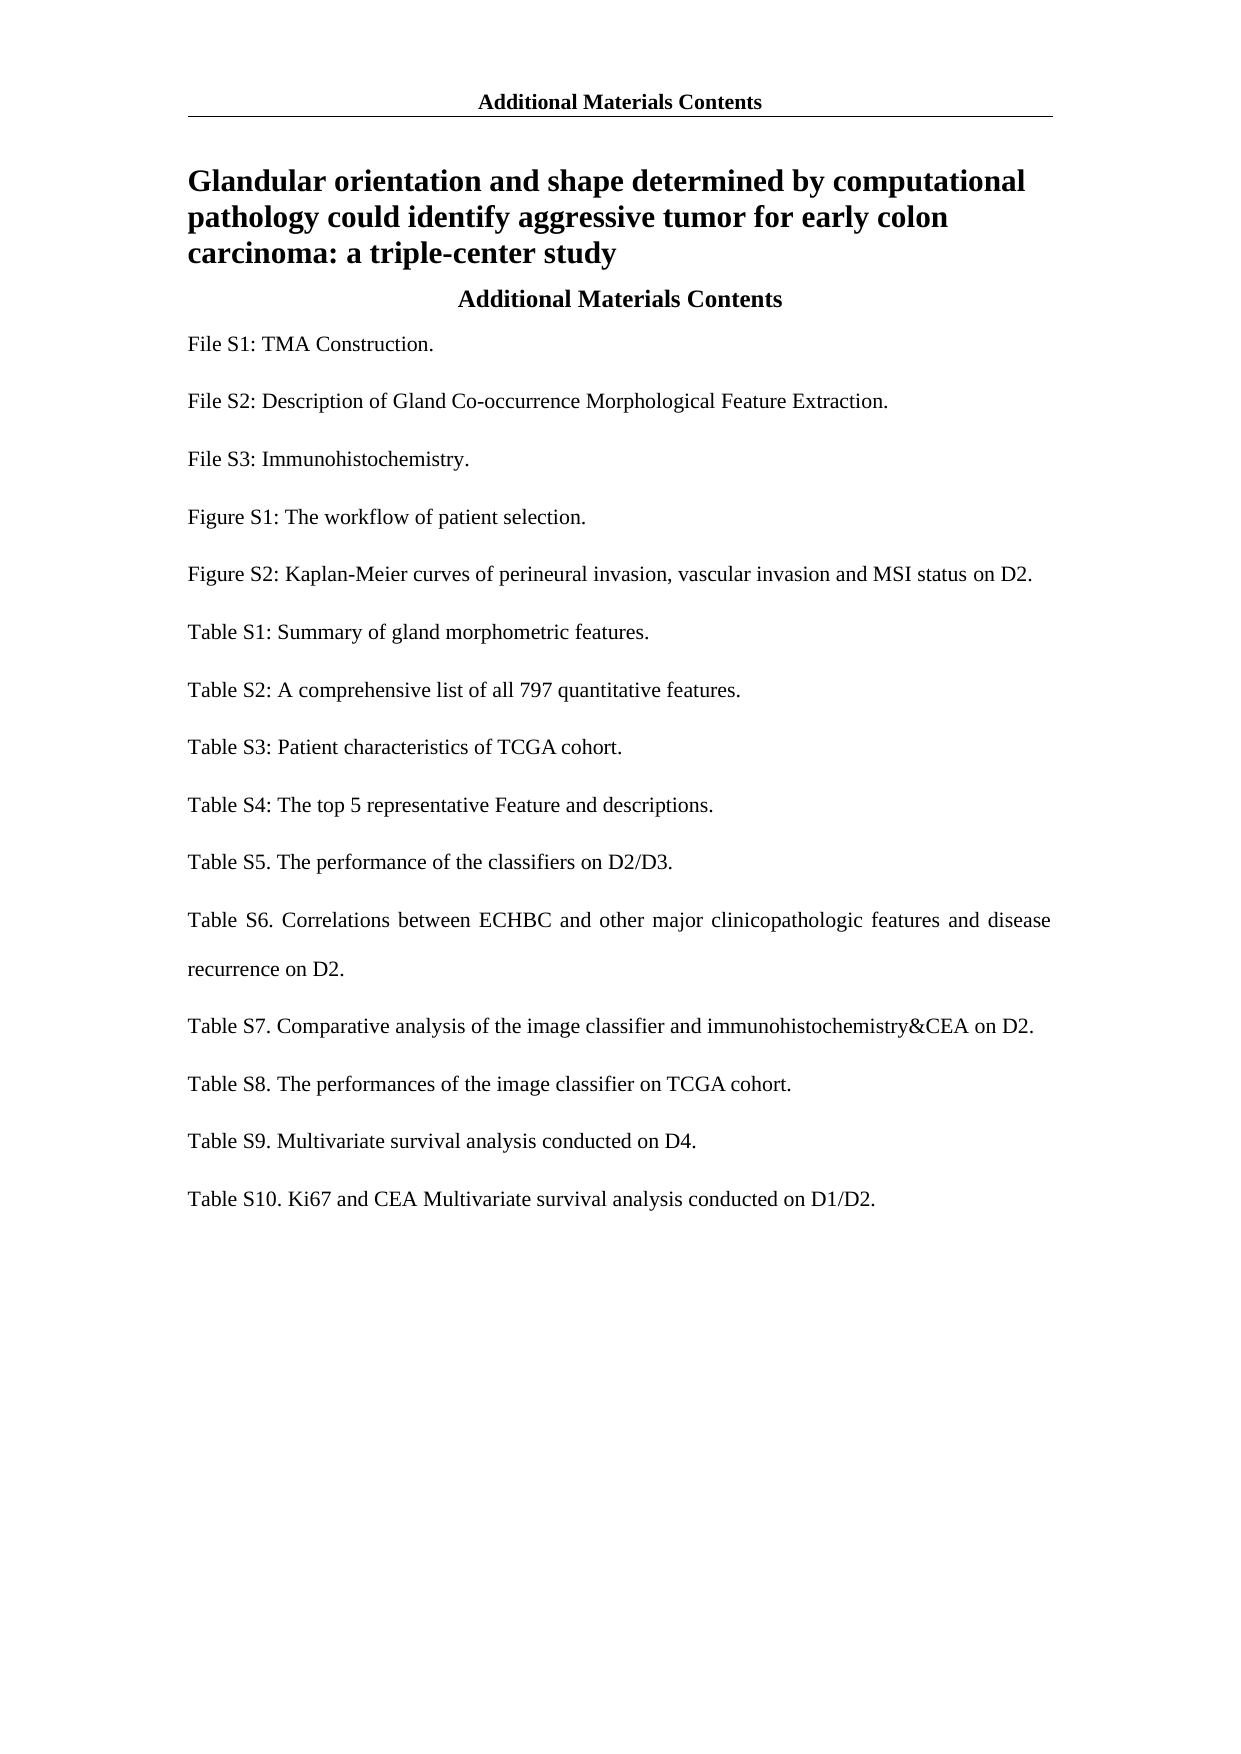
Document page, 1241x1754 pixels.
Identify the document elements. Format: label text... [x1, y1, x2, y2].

text Table S7. Comparative analysis of the image classifier and immunohistochemistry&CEA on D2. [187, 1010, 1053, 1042]
text File S2: Description of Gland Co-occurrence Morphological Feature Extraction. [187, 385, 1053, 417]
text File S1: TMA Construction. [187, 327, 1053, 360]
text Table S4: The top 5 representative Feature and descriptions. [187, 788, 1053, 821]
text Table S3: Patient characteristics of TCGA cohort. [187, 731, 1053, 763]
text Table S2: A comprehensive list of all 797 quantitative features. [187, 673, 1053, 705]
text Additional Materials Contents [187, 282, 1053, 315]
text Table S5. The performance of the classifiers on D2/D3. [187, 846, 1053, 878]
text File S3: Immunohistochemistry. [187, 442, 1053, 475]
text Figure S2: Kaplan-Meier curves of perineural invasion, vascular invasion and MSI status on D2. [187, 558, 1053, 590]
text Table S10. Ki67 and CEA Multivariate survival analysis conducted on D1/D2. [187, 1182, 1053, 1215]
text Table S9. Multivariate survival analysis conducted on D4. [187, 1125, 1053, 1157]
text Table S6. Correlations between ECHBC and other major clinicopathologic features and disease recurrence on D2. [187, 903, 1053, 984]
text Figure S1: The workflow of patient selection. [187, 500, 1053, 533]
title Glandular orientation and shape determined by computational pathology could identify aggressive tumor for early colon carcinoma: a triple-center study [187, 162, 1053, 270]
text Table S8. The performances of the image classifier on TCGA cohort. [187, 1067, 1053, 1100]
text Table S1: Summary of gland morphometric features. [187, 615, 1053, 648]
